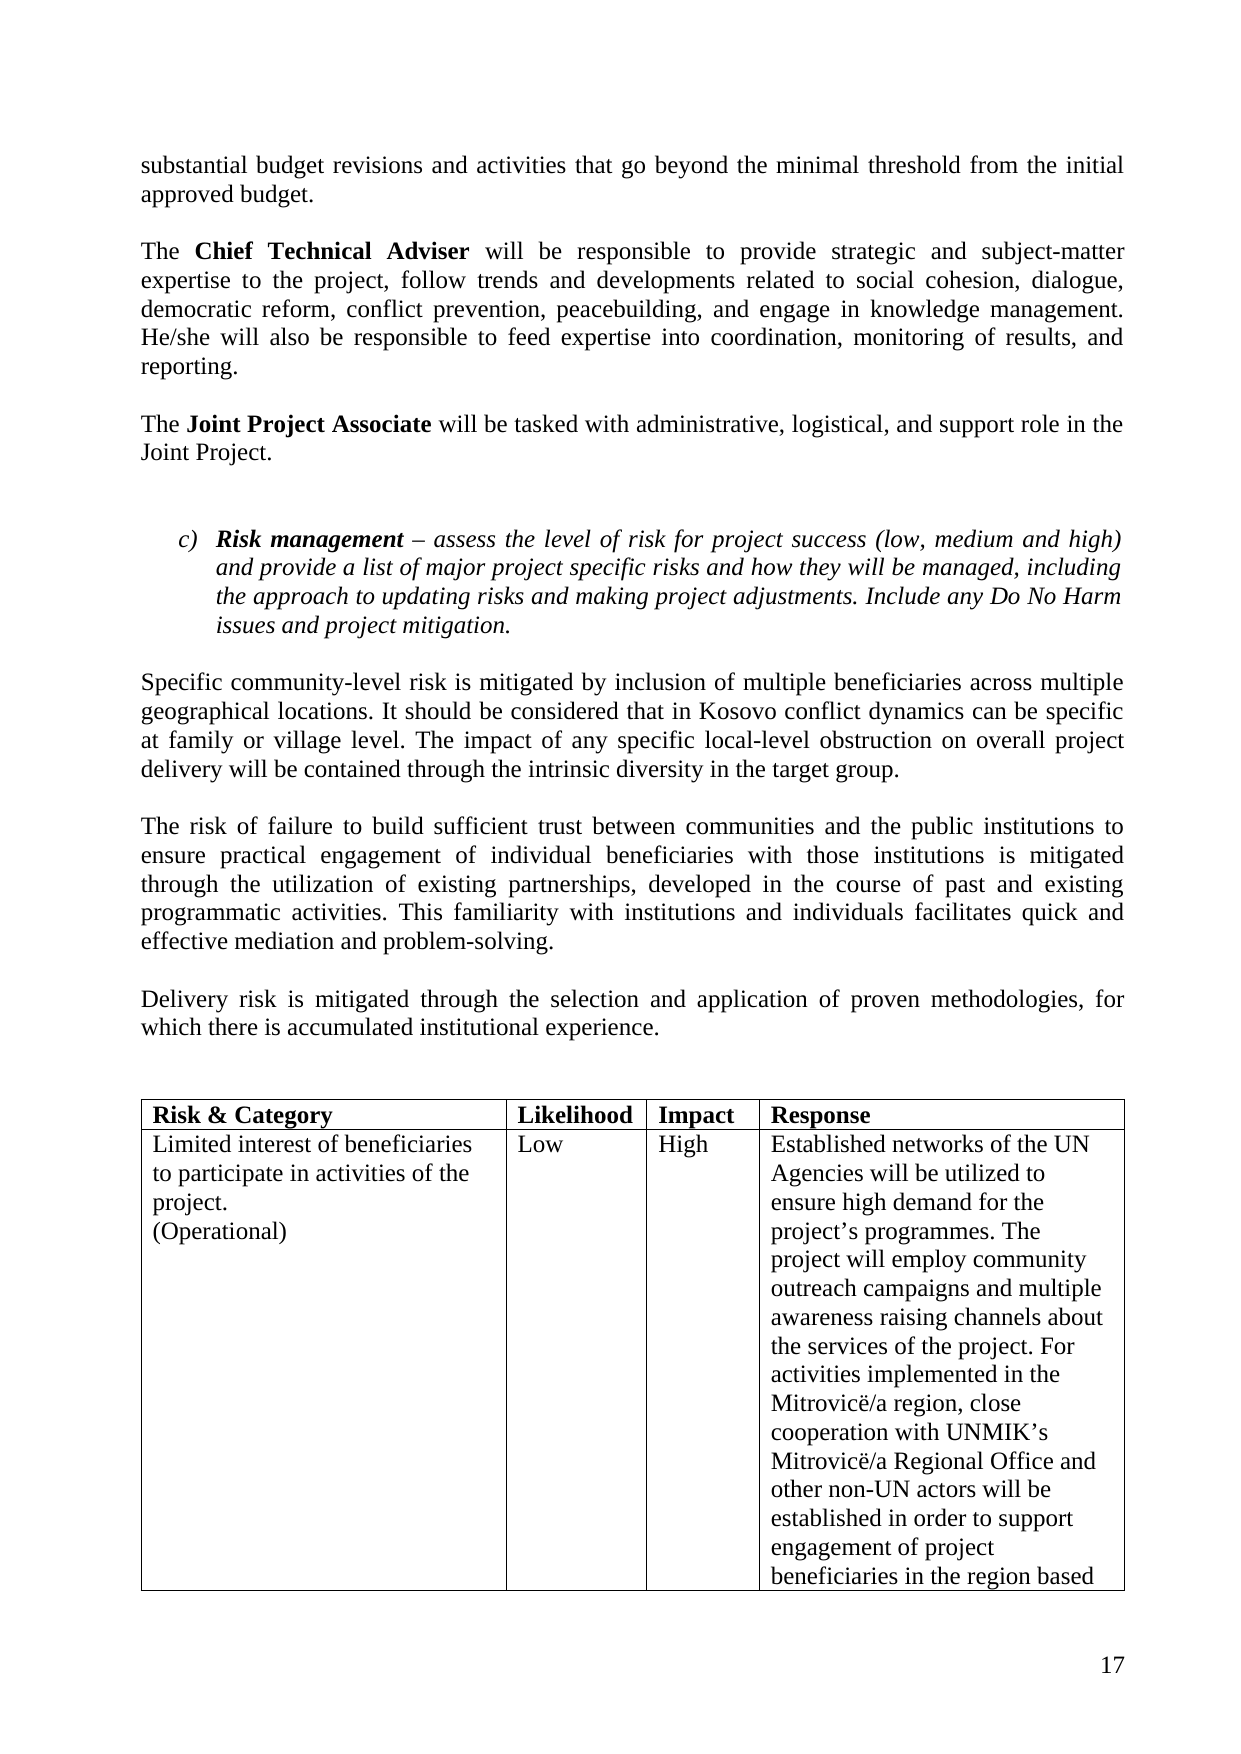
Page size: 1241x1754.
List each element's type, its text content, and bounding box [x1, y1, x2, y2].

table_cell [760, 1130, 1124, 1589]
text Delivery risk is mitigated through the selection and application of proven methodologies, for which there is accumulated institutional experience. [141, 984, 1125, 1041]
table_header Likelihood [507, 1100, 646, 1128]
table_header Response [760, 1100, 1124, 1128]
table_cell High [647, 1130, 759, 1589]
text Specific community-level risk is mitigated by inclusion of multiple beneficiaries across multiple geographical locations. It should be considered that in Kosovo conflict dynamics can be specific at family or village level. The impact of any specific local-level obstruction on overall project delivery will be contained through the intrinsic diversity in the target group. [141, 667, 1125, 782]
table_header Risk & Category [142, 1100, 506, 1128]
table_cell Low [507, 1130, 646, 1589]
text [141, 150, 1125, 207]
table_header Impact [647, 1100, 759, 1128]
list Risk management – assess the level of risk for project success (low, medium and high) and provide a list of major project specific risks and how they will be managed, including the approach to updating risks and making project adjustments. Include any Do No Harm issues and project mitigation. [178, 524, 1125, 639]
text The Joint Project Associate will be tasked with administrative, logistical, and support role in the Joint Project. [141, 409, 1125, 466]
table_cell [142, 1130, 506, 1589]
text The Chief Technical Adviser will be responsible to provide strategic and subject-matter expertise to the project, follow trends and developments related to social cohesion, dialogue, democratic reform, conflict prevention, peacebuilding, and engage in knowledge management. He/she will also be responsible to feed expertise into coordination, monitoring of results, and reporting. [141, 236, 1125, 380]
text The risk of failure to build sufficient trust between communities and the public institutions to ensure practical engagement of individual beneficiaries with those institutions is mitigated through the utilization of existing partnerships, developed in the course of past and existing programmatic activities. This familiarity with institutions and individuals facilitates quick and effective mediation and problem-solving. [141, 811, 1125, 955]
